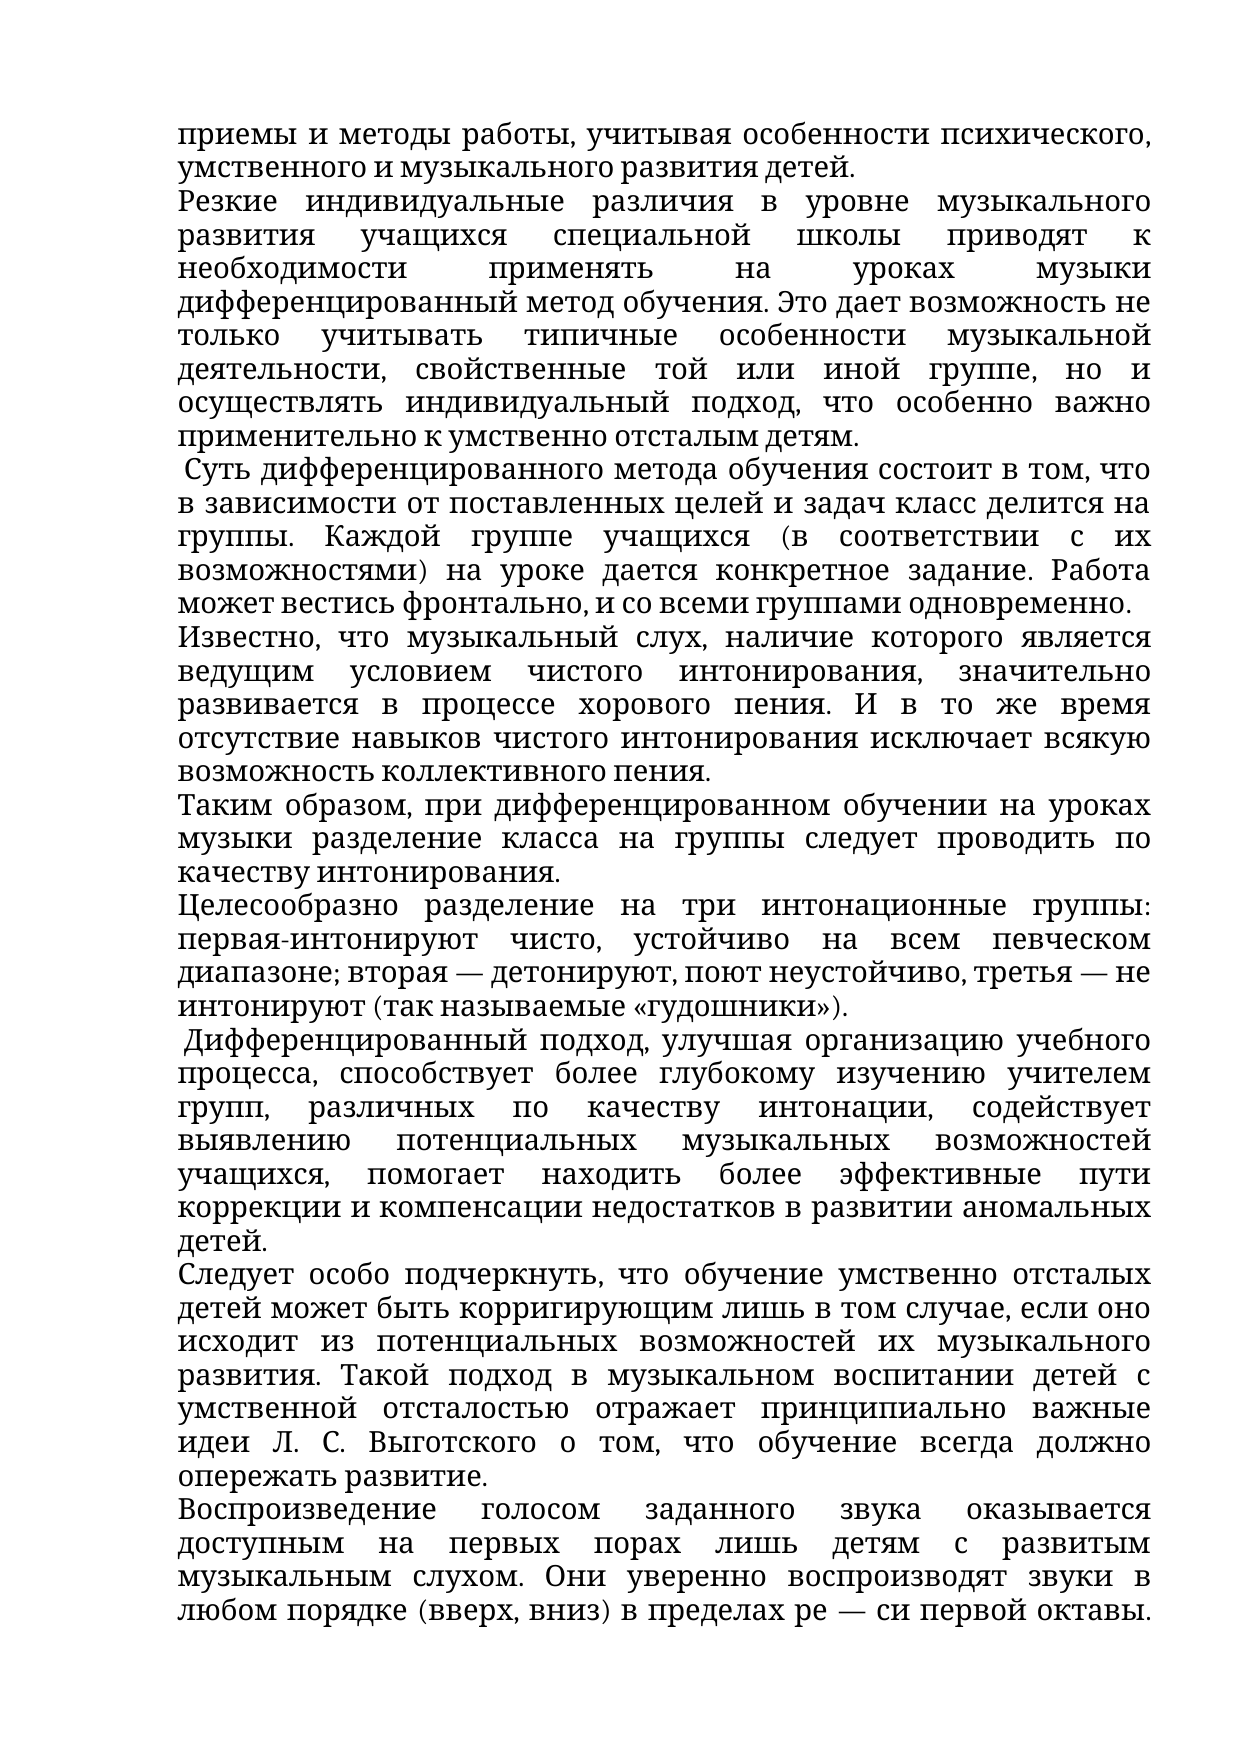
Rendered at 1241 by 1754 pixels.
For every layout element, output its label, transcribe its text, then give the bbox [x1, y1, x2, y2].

text Дифференцированный подход, улучшая организацию учебного процесса, способствует более глубокому изучению учителем групп, различных по качеству интонации, содействует выявлению потенциальных музыкальных возможностей учащихся, помогает находить более эффективные пути коррекции и компенсации недостатков в развитии аномальных детей. [177, 1024, 1152, 1258]
text Резкие индивидуальные различия в уровне музыкального развития учащихся специальной школы приводят к необходимости применять на уроках музыки дифференцированный метод обучения. Это дает возможность не только учитывать типичные особенности музыкальной деятельности, свойственные той или иной группе, но и осуществлять индивидуальный подход, что особенно важно применительно к умственно отсталым детям. [177, 185, 1152, 453]
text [177, 1493, 1152, 1627]
text Таким образом, при дифференцированном обучении на уроках музыки разделение класса на группы следует проводить по качеству интонирования. [177, 789, 1152, 889]
text Суть дифференцированного метода обучения состоит в том, что в зависимости от поставленных целей и задач класс делится на группы. Каждой группе учащихся (в соответствии с их возможностями) на уроке дается конкретное задание. Работа может вестись фронтально, и со всеми группами одновременно. [177, 453, 1152, 621]
text Известно, что музыкальный слух, наличие которого является ведущим условием чистого интонирования, значительно развивается в процессе хорового пения. И в то же время отсутствие навыков чистого интонирования исключает всякую возможность коллективного пения. [177, 621, 1152, 789]
text Следует особо подчеркнуть, что обучение умственно отсталых детей может быть корригирующим лишь в том случае, если оно исходит из потенциальных возможностей их музыкального развития. Такой подход в музыкальном воспитании детей с умственной отсталостью отражает принципиально важные идеи Л. С. Выготского о том, что обучение всегда должно опережать развитие. [177, 1258, 1152, 1493]
text Целесообразно разделение на три интонационные группы: первая-интонируют чисто, устойчиво на всем певческом диапазоне; вторая — детонируют, поют неустойчиво, третья — не интонируют (так называемые «гудошники»). [177, 889, 1152, 1024]
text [177, 118, 1152, 185]
